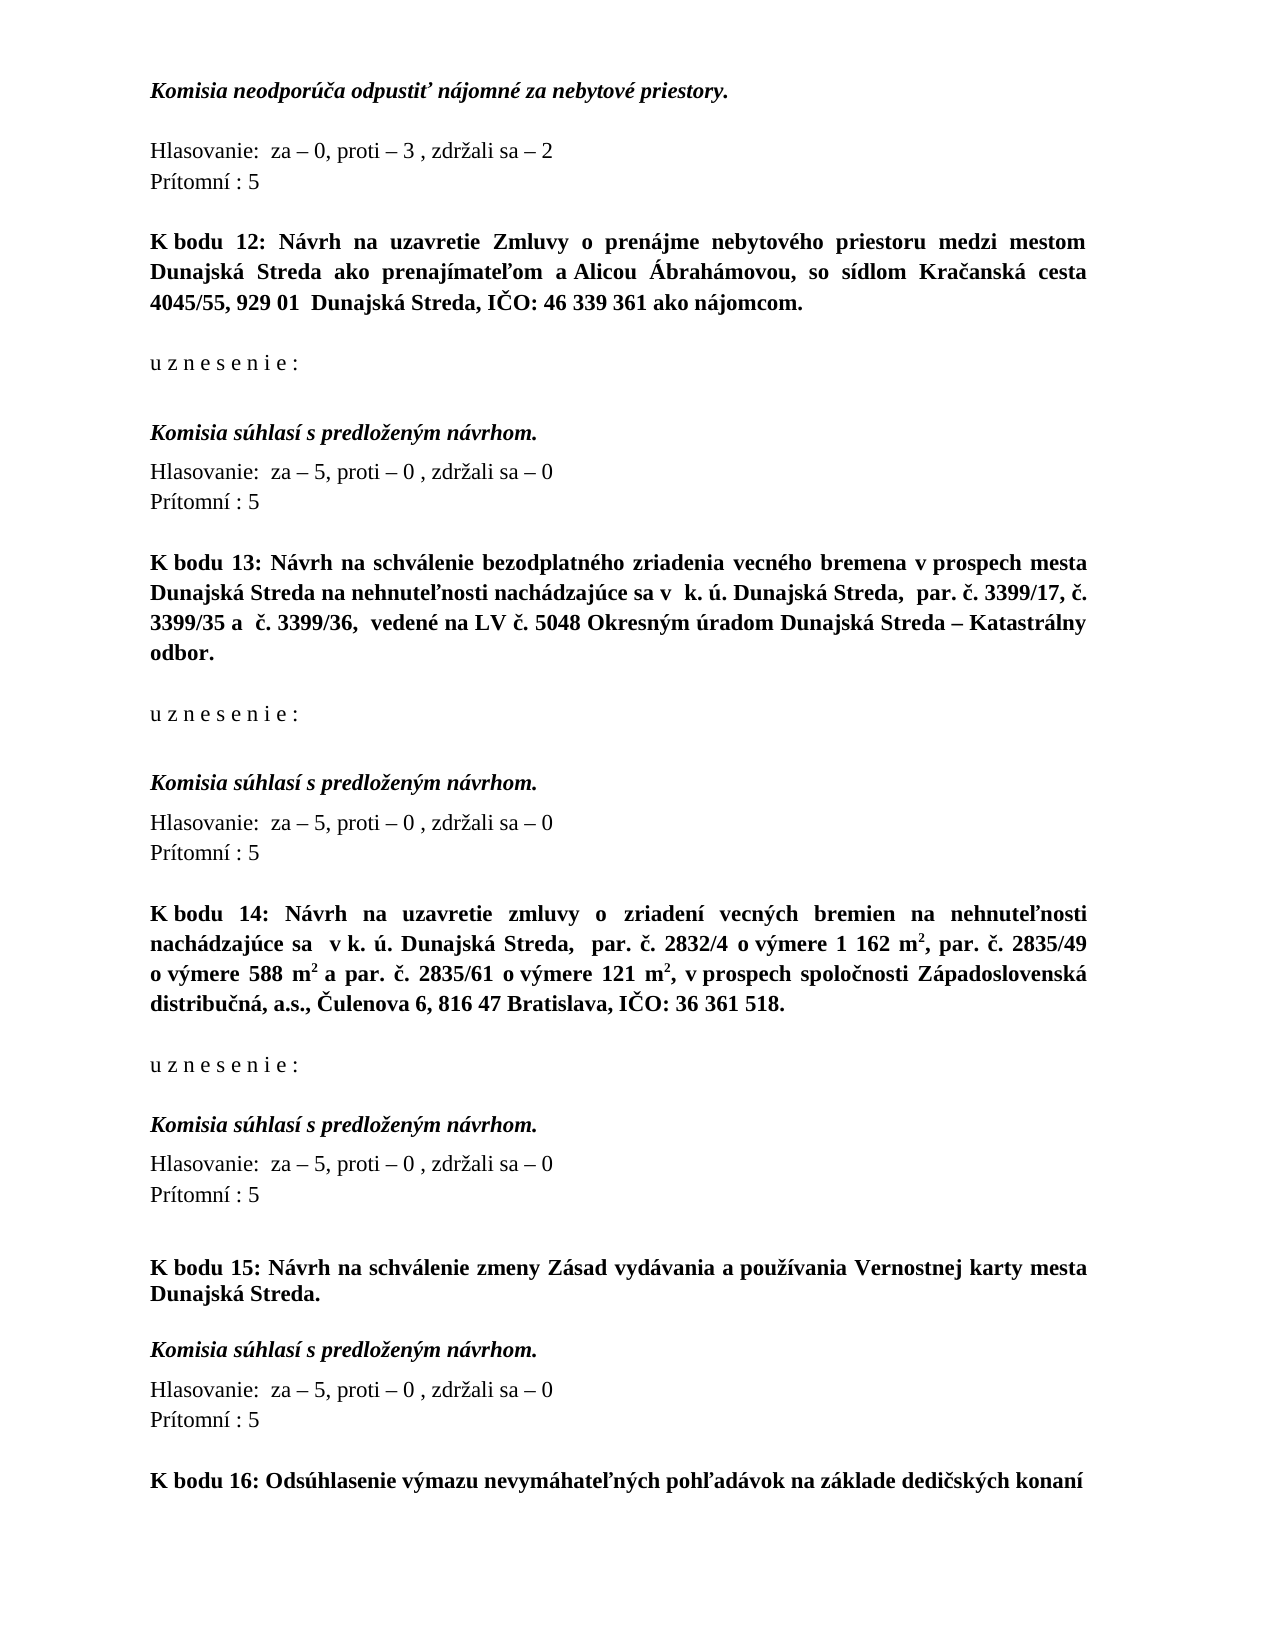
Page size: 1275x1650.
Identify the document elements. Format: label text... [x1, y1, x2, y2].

text Prítomní : 5 [150, 1406, 1087, 1433]
text Komisia súhlasí s predloženým návrhom. [150, 769, 1087, 796]
text Komisia súhlasí s predloženým návrhom. [150, 419, 1087, 445]
text Prítomní : 5 [150, 488, 1087, 515]
text u z n e s e n i e : [150, 1051, 1087, 1077]
text Komisia neodporúča odpustiť nájomné za nebytové priestory. [150, 77, 1087, 103]
text K bodu 15: Návrh na schválenie zmeny Zásad vydávania a používania Vernostnej karty mesta Dunajská Streda. [150, 1254, 1087, 1306]
text u z n e s e n i e : [150, 349, 1087, 375]
text Prítomní : 5 [150, 839, 1087, 866]
text Prítomní : 5 [150, 1181, 1087, 1207]
text u z n e s e n i e : [150, 700, 1087, 726]
text Hlasovanie: za – 5, proti – 0 , zdržali sa – 0 [150, 1376, 1087, 1402]
text Hlasovanie: za – 5, proti – 0 , zdržali sa – 0 [150, 1151, 1087, 1177]
text K bodu 14: Návrh na uzavretie zmluvy o zriadení vecných bremien na nehnuteľnosti nachádzajúce sa v k. ú. Dunajská Streda, par. č. 2832/4 o výmere 1 162 m2, par. č. 2835/49 o výmere 588 m2 a par. č. 2835/61 o výmere 121 m2, v prospech spoločnosti Západoslovenská distribučná, a.s., Čulenova 6, 816 47 Bratislava, IČO: 36 361 518. [150, 899, 1087, 1017]
text Hlasovanie: za – 5, proti – 0 , zdržali sa – 0 [150, 458, 1087, 484]
text Komisia súhlasí s predloženým návrhom. [150, 1337, 1087, 1363]
text Komisia súhlasí s predloženým návrhom. [150, 1111, 1087, 1137]
text Hlasovanie: za – 0, proti – 3 , zdržali sa – 2 [150, 137, 1087, 164]
text K bodu 12: Návrh na uzavretie Zmluvy o prenájme nebytového priestoru medzi mestom Dunajská Streda ako prenajímateľom a Alicou Ábrahámovou, so sídlom Kračanská cesta 4045/55, 929 01 Dunajská Streda, IČO: 46 339 361 ako nájomcom. [150, 228, 1087, 315]
text K bodu 16: Odsúhlasenie výmazu nevymáhateľných pohľadávok na základe dedičských konaní [150, 1467, 1087, 1493]
text K bodu 13: Návrh na schválenie bezodplatného zriadenia vecného bremena v prospech mesta Dunajská Streda na nehnuteľnosti nachádzajúce sa v k. ú. Dunajská Streda, par. č. 3399/17, č. 3399/35 a č. 3399/36, vedené na LV č. 5048 Okresným úradom Dunajská Streda – Katastrálny odbor. [150, 549, 1087, 666]
text Prítomní : 5 [150, 168, 1087, 194]
text Hlasovanie: za – 5, proti – 0 , zdržali sa – 0 [150, 809, 1087, 835]
